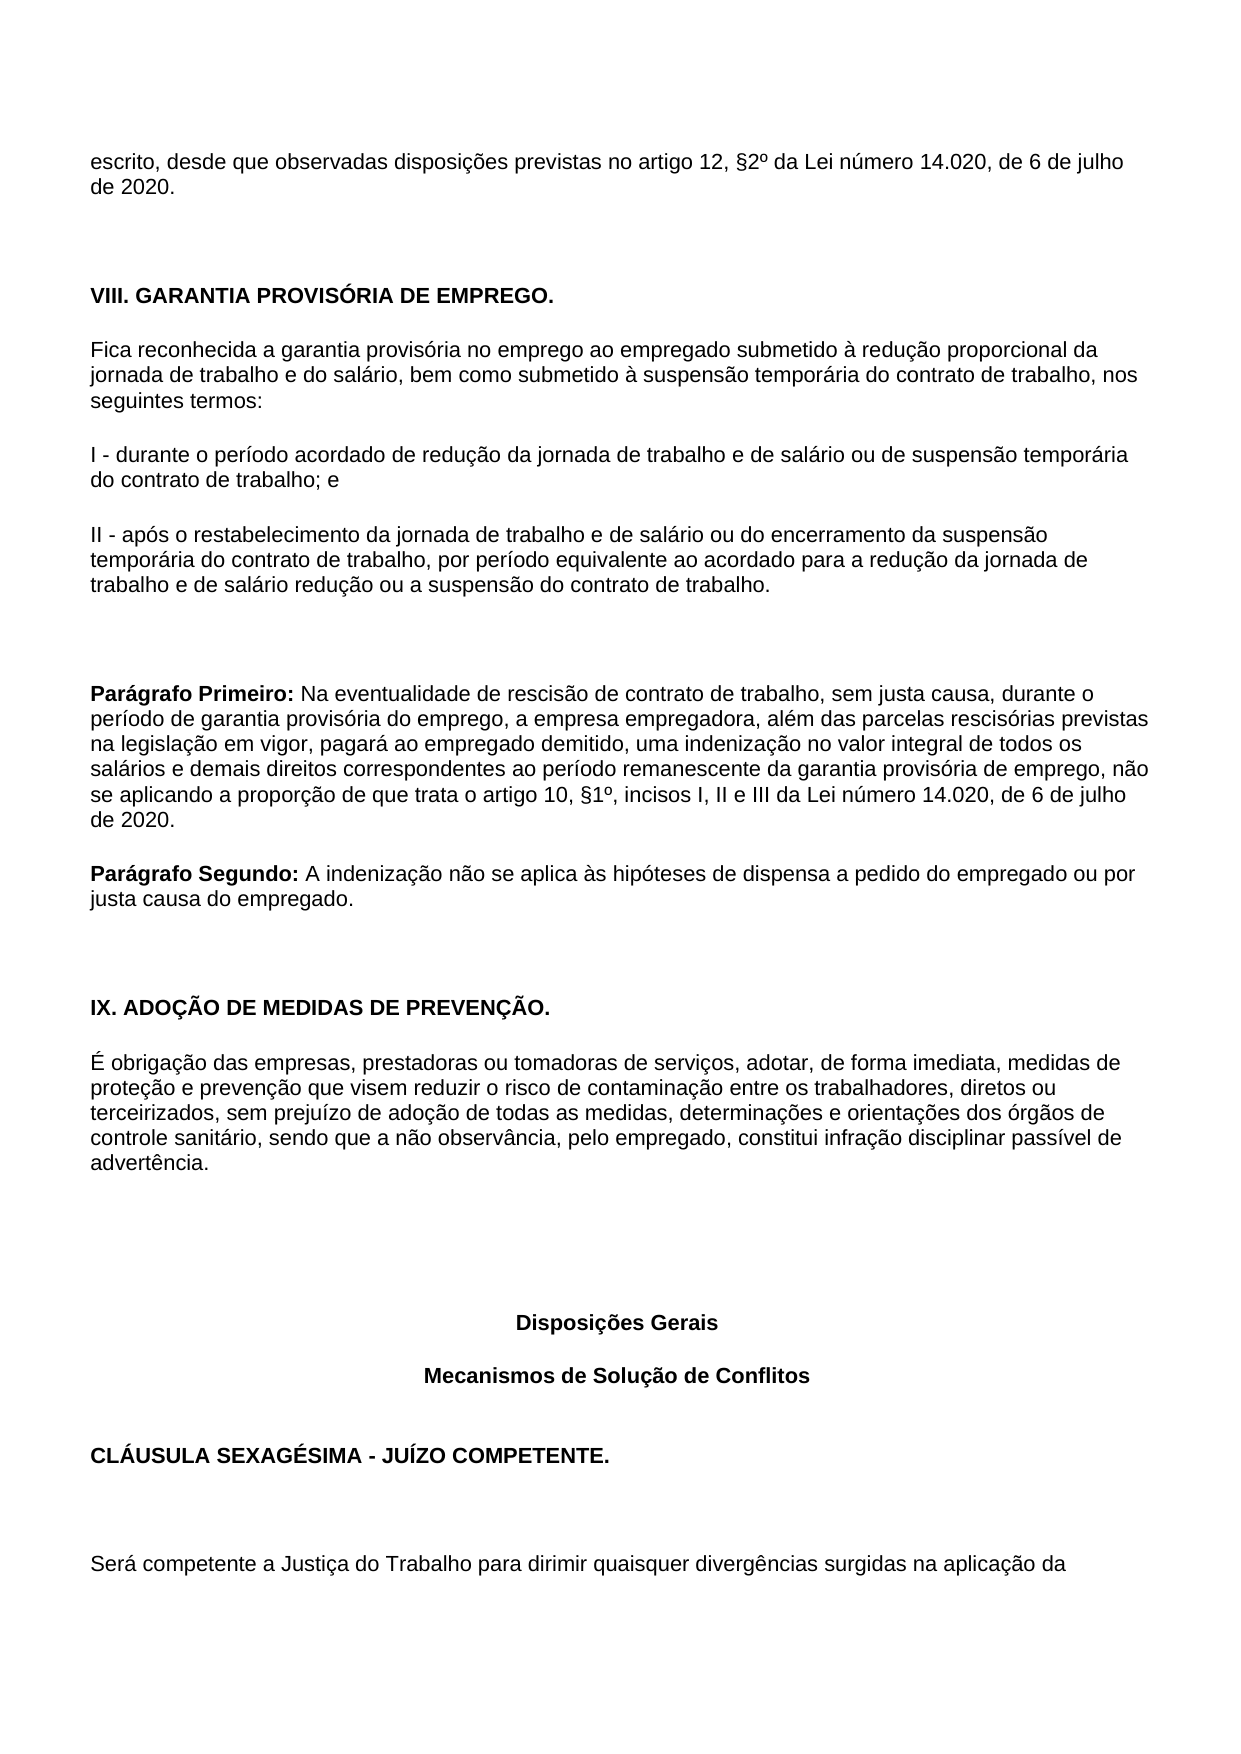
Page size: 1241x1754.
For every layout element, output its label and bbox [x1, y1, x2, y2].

table_header [89, 118, 1152, 1578]
